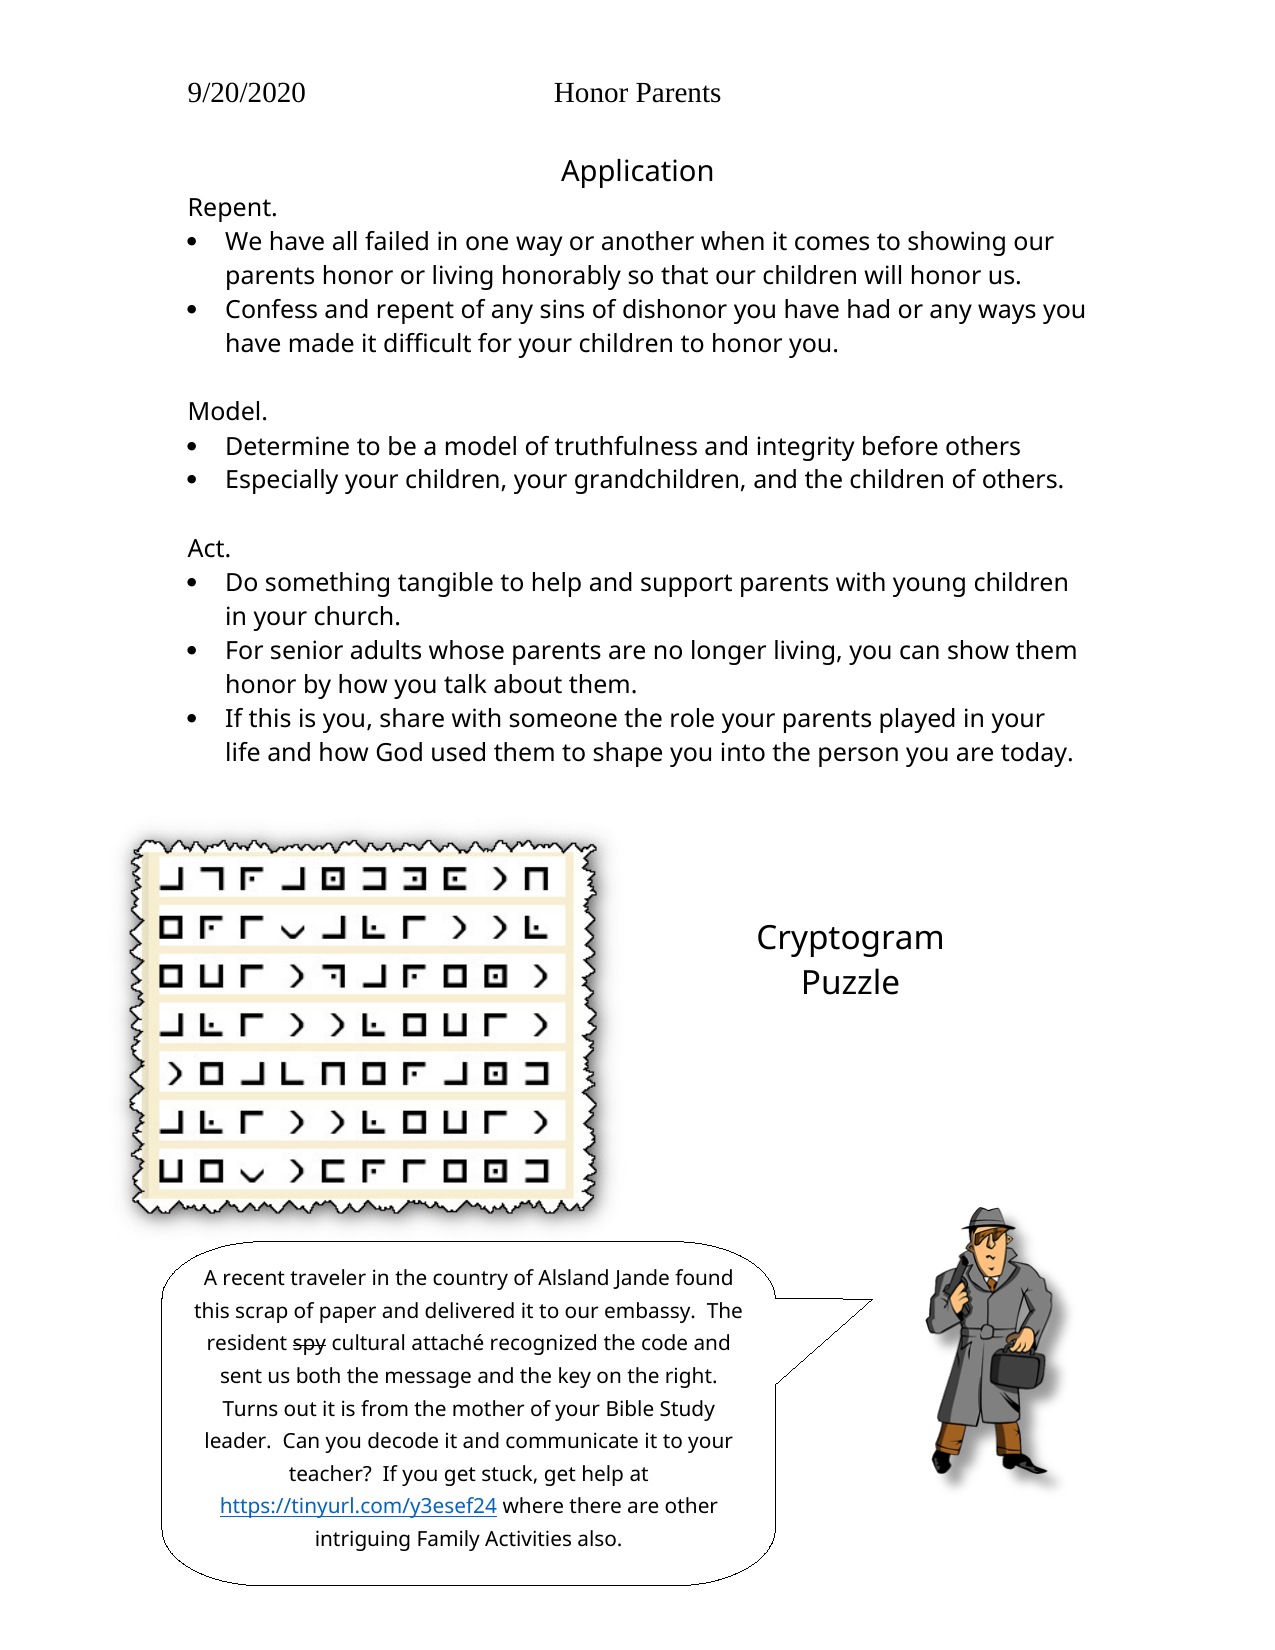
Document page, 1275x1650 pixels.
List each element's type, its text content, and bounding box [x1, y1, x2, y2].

text Repent. [187, 190, 1087, 224]
list For senior adults whose parents are no longer living, you can show them honor by how you talk about them. [187, 632, 1087, 701]
text Application [187, 150, 1087, 190]
picture [923, 1205, 1078, 1499]
picture [96, 805, 632, 1249]
list We have all failed in one way or another when it comes to showing our parents honor or living honorably so that our children will honor us. [187, 224, 1087, 292]
list If this is you, share with someone the role your parents played in your life and how God used them to shape you into the person you are today. [187, 701, 1087, 769]
list Especially your children, your grandchildren, and the children of others. [187, 462, 1087, 496]
text Act. [187, 530, 1087, 564]
list Confess and repent of any sins of dishonor you have had or any ways you have made it difficult for your children to honor you. [187, 292, 1087, 360]
list Do something tangible to help and support parents with young children in your church. [187, 564, 1087, 632]
list Determine to be a model of truthfulness and integrity before others [187, 428, 1087, 462]
text Model. [187, 394, 1087, 428]
